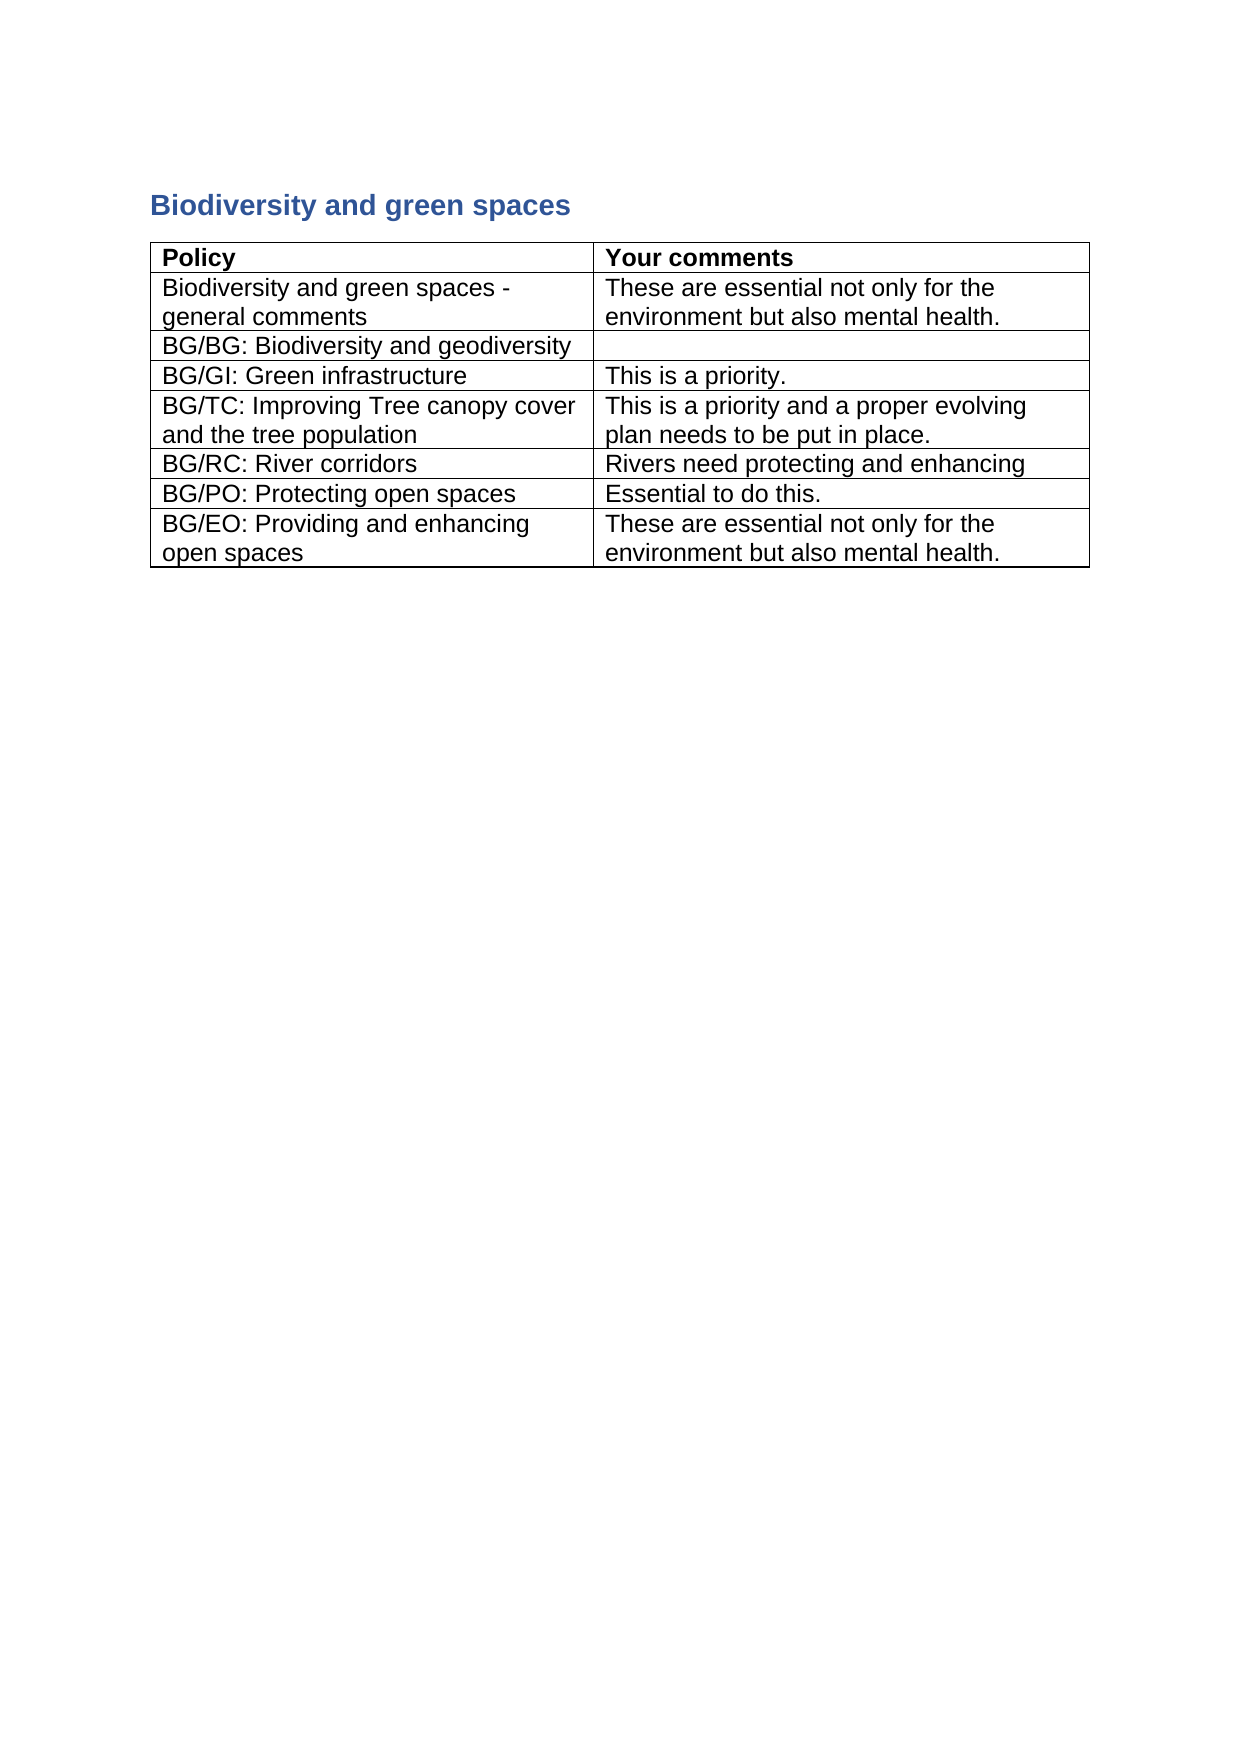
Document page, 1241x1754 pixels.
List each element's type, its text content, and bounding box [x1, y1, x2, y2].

table_cell These are essential not only for the environment but also mental health. [594, 509, 1089, 566]
table_cell BG/GI: Green infrastructure [151, 361, 593, 390]
text Biodiversity and green spaces [150, 187, 1090, 221]
table_cell These are essential not only for the environment but also mental health. [594, 273, 1089, 330]
table_cell [594, 331, 1089, 360]
table_cell Biodiversity and green spaces - general comments [151, 273, 593, 330]
table_header Policy [151, 243, 593, 272]
table_cell Rivers need protecting and enhancing [594, 449, 1089, 478]
table_cell This is a priority. [594, 361, 1089, 390]
table_cell BG/BG: Biodiversity and geodiversity [151, 331, 593, 360]
table_cell This is a priority and a proper evolving plan needs to be put in place. [594, 391, 1089, 448]
table_cell BG/PO: Protecting open spaces [151, 479, 593, 508]
table_cell BG/EO: Providing and enhancing open spaces [151, 509, 593, 566]
table_cell Essential to do this. [594, 479, 1089, 508]
table_cell BG/RC: River corridors [151, 449, 593, 478]
table_cell BG/TC: Improving Tree canopy cover and the tree population [151, 391, 593, 448]
table_header Your comments [594, 243, 1089, 272]
